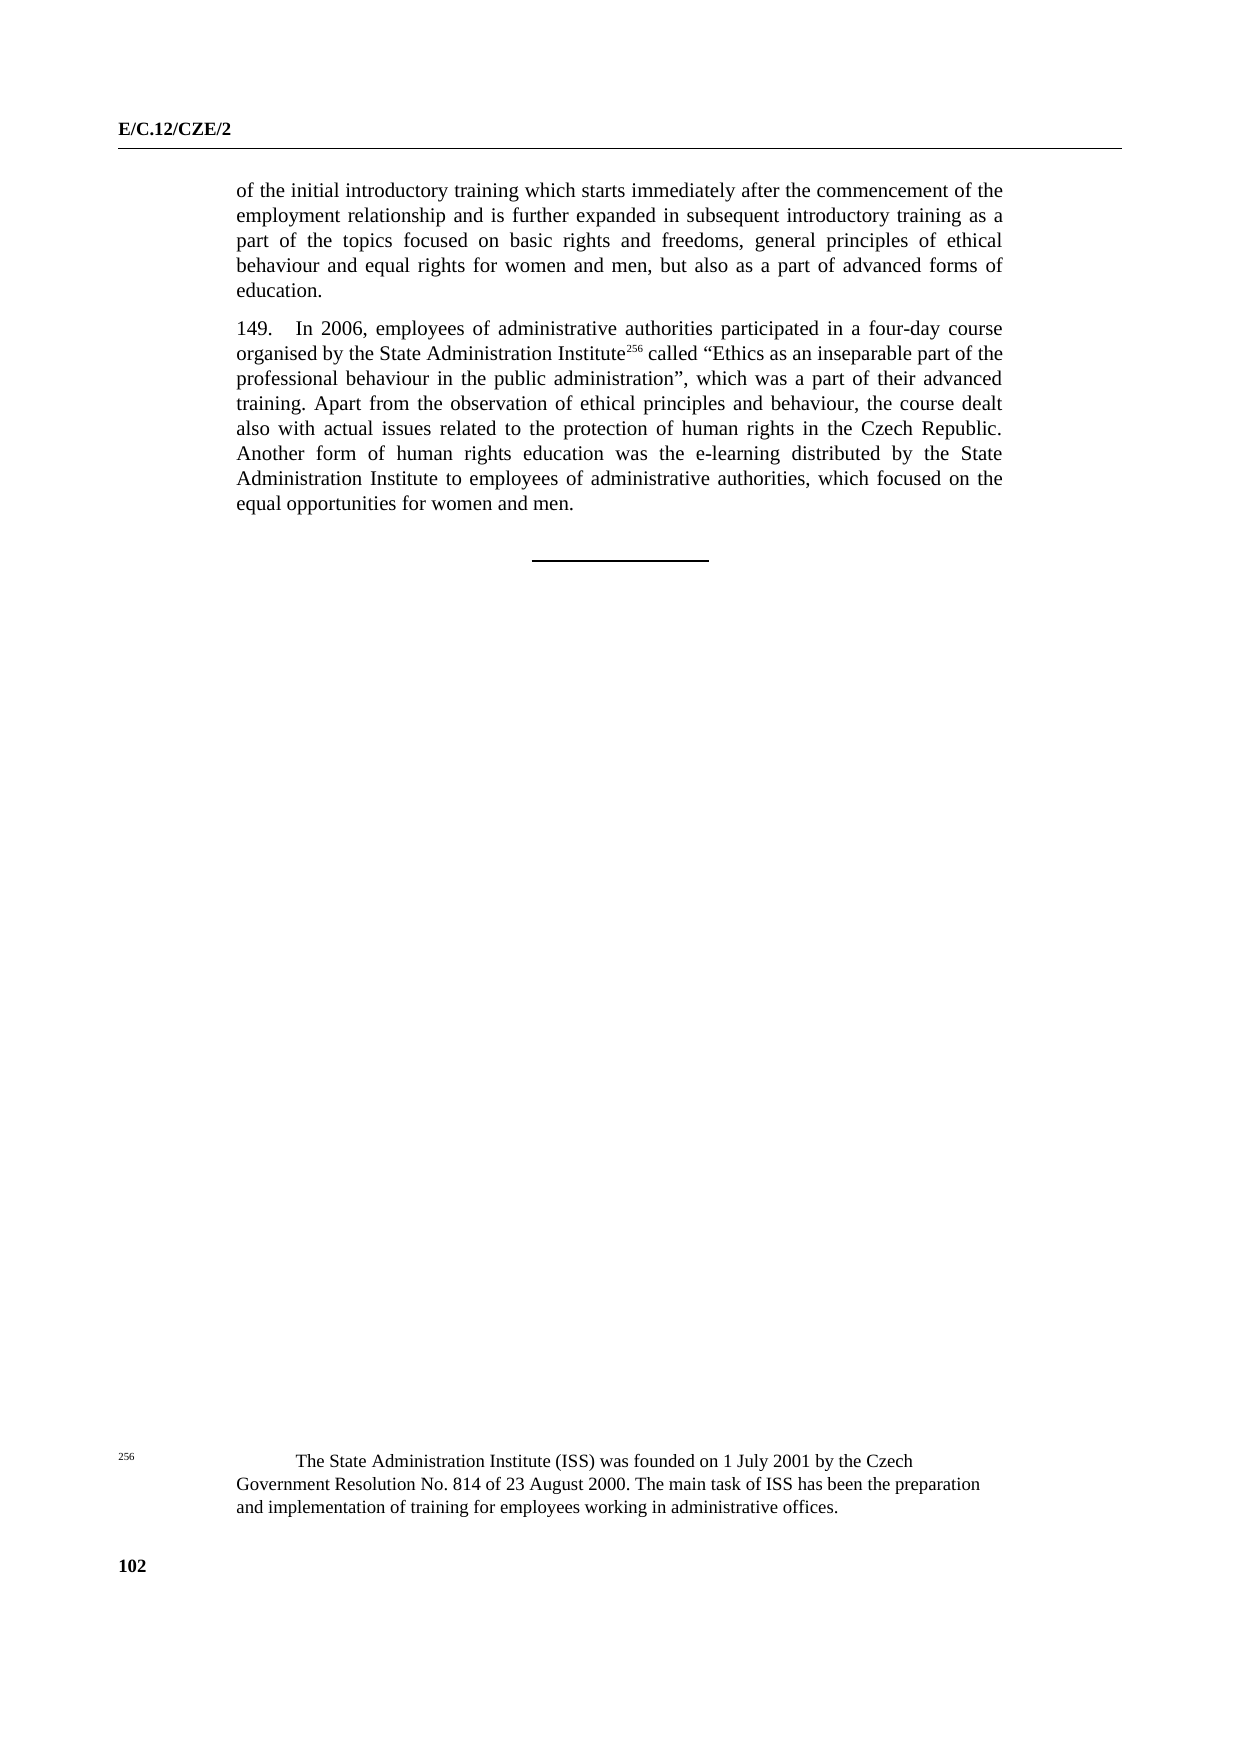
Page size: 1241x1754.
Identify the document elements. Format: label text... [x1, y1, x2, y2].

text 149. In 2006, employees of administrative authorities participated in a four-day course organised by the State Administration Institute called “Ethics as an inseparable part of the professional behaviour in the public administration”, which was a part of their advanced training. Apart from the observation of ethical principles and behaviour, the course dealt also with actual issues related to the protection of human rights in the . Another form of human rights education was the e-learning distributed by the State Administration Institute to employees of administrative authorities, which focused on the equal opportunities for women and men. [236, 315, 1004, 515]
text 148. Human rights education has been a part of the education of employees of administrative authorities in accordance with the “Rules of Education of Employees of Administrative Authorities”. It is provided in connection with the Code of Ethics as a part of the initial introductory training which starts immediately after the commencement of the employment relationship and is further expanded in subsequent introductory training as a part of the topics focused on basic rights and freedoms, general principles of ethical behaviour and equal rights for women and men, but also as a part of advanced forms of education. [236, 177, 1004, 302]
